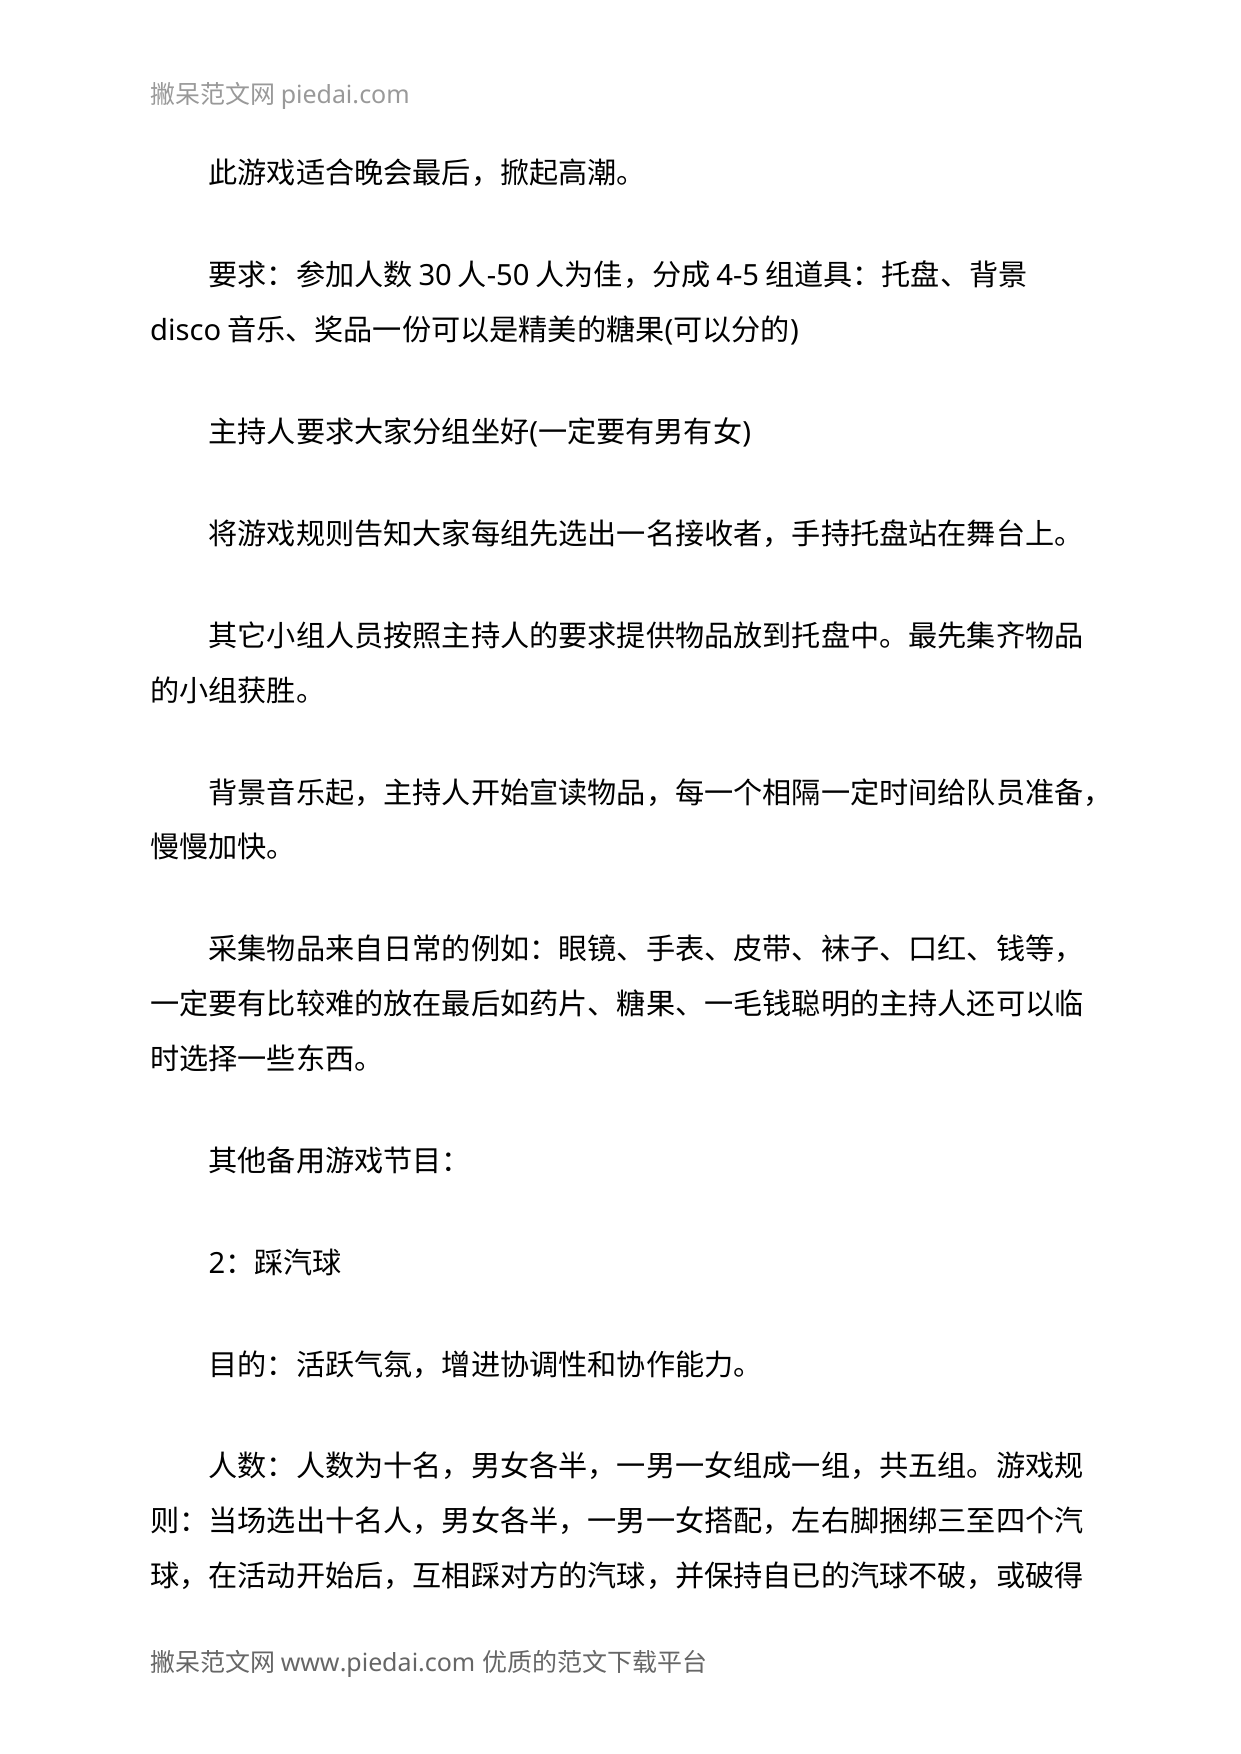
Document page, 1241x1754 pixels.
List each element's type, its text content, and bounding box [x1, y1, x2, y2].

text 2：踩汽球 [150, 1239, 1090, 1282]
text 将游戏规则告知大家每组先选出一名接收者，手持托盘站在舞台上。 [150, 511, 1090, 553]
text 其他备用游戏节目： [150, 1137, 1090, 1180]
text 目的：活跃气氛，增进协调性和协作能力。 [150, 1341, 1090, 1383]
text 其它小组人员按照主持人的要求提供物品放到托盘中。最先集齐物品的小组获胜。 [150, 612, 1090, 710]
text 主持人要求大家分组坐好(一定要有男有女) [150, 409, 1090, 451]
text 要求：参加人数30人-50人为佳，分成4-5组道具：托盘、背景disco音乐、奖品一份可以是精美的糖果(可以分的) [150, 252, 1090, 349]
text 采集物品来自日常的例如：眼镜、手表、皮带、袜子、口红、钱等，一定要有比较难的放在最后如药片、糖果、一毛钱聪明的主持人还可以临时选择一些东西。 [150, 926, 1090, 1078]
text 此游戏适合晚会最后，掀起高潮。 [150, 150, 1090, 192]
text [150, 1443, 1090, 1595]
text 背景音乐起，主持人开始宣读物品，每一个相隔一定时间给队员准备，慢慢加快。 [150, 769, 1090, 866]
